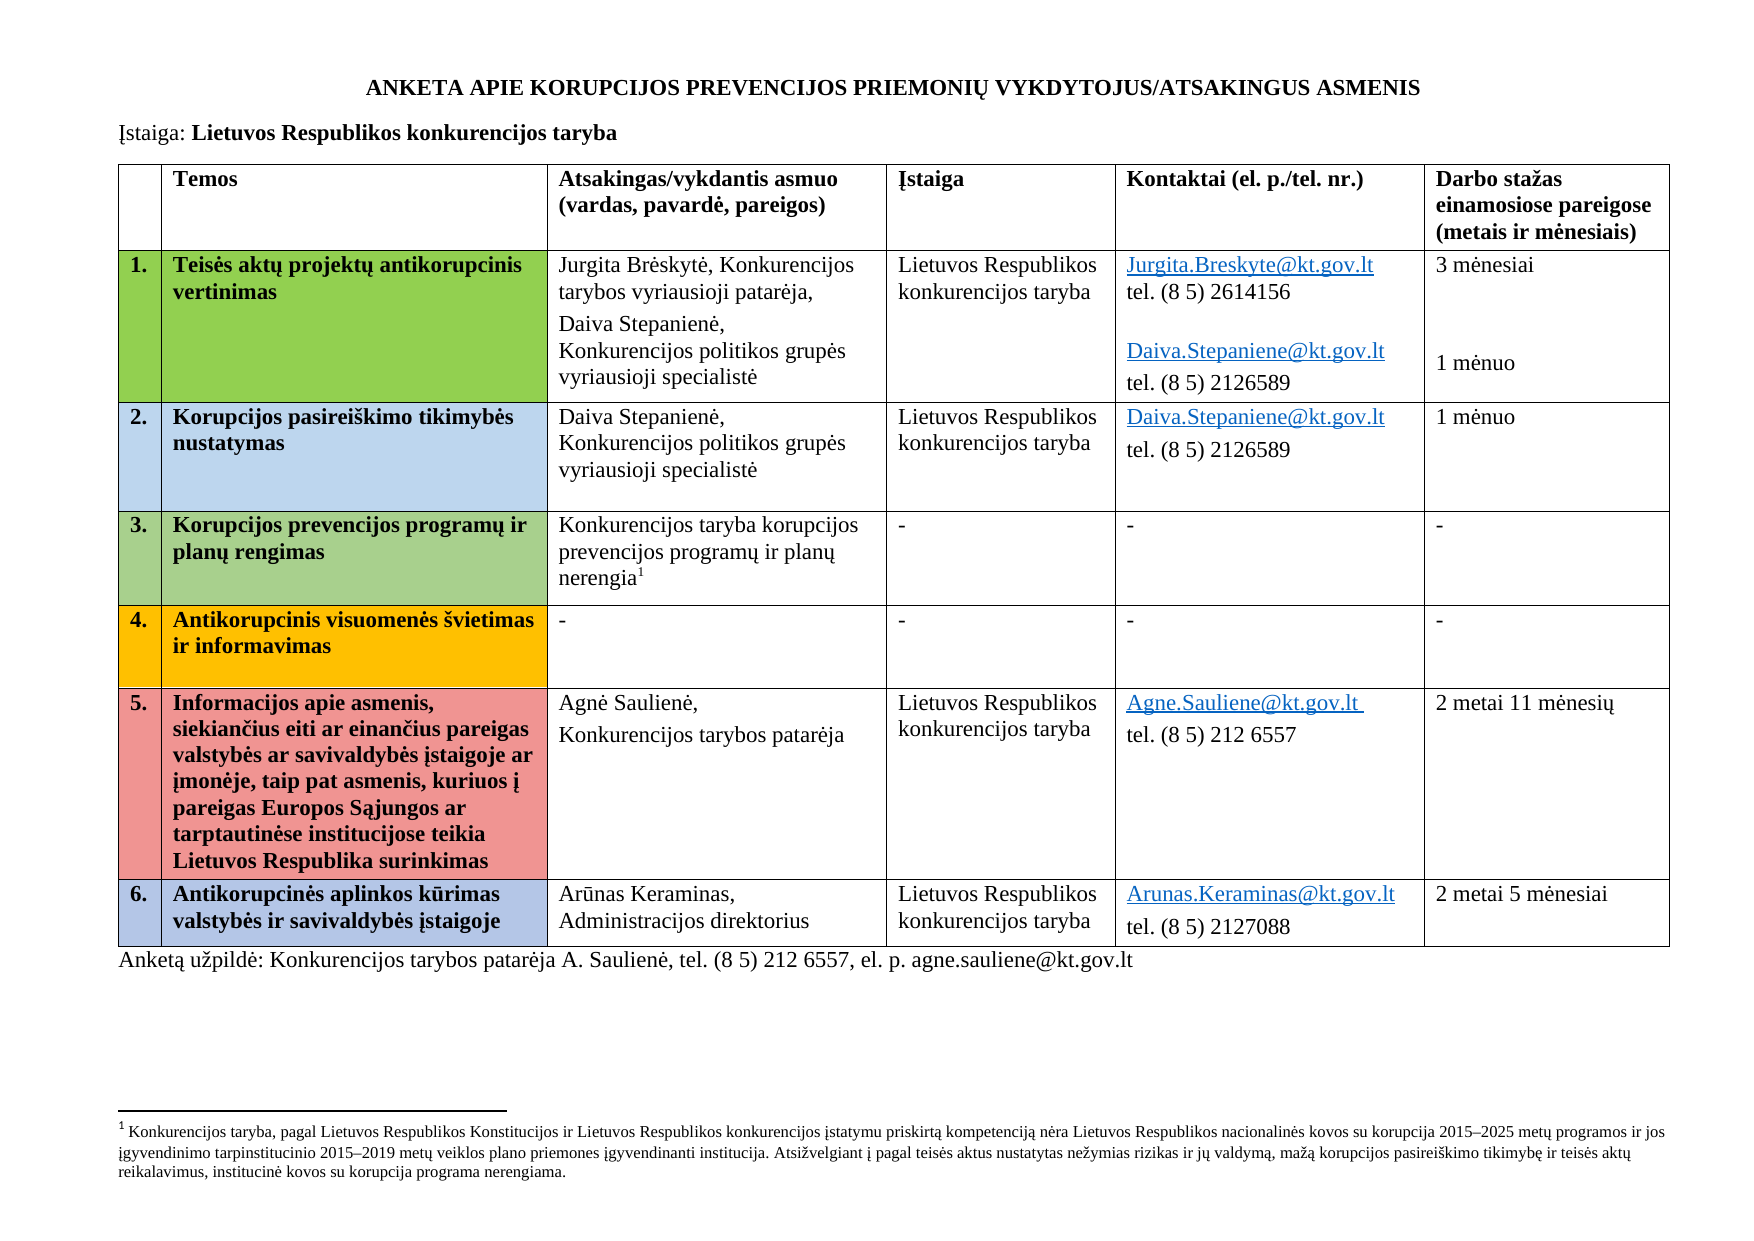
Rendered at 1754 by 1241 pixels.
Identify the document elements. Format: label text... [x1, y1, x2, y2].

table_cell 2 metai 5 mėnesiai [1425, 880, 1669, 946]
table_cell Korupcijos prevencijos programų ir planų rengimas [162, 512, 547, 605]
table_cell Lietuvos Respublikos konkurencijos taryba [887, 251, 1115, 402]
table_header Kontaktai (el. p./tel. nr.) [1116, 165, 1424, 250]
table_header [119, 165, 161, 250]
table_cell Agnė Saulienė, Konkurencijos tarybos patarėja [548, 689, 886, 879]
table_cell - [548, 606, 886, 687]
table_cell 6. [119, 880, 161, 946]
table_cell Korupcijos pasireiškimo tikimybės nustatymas [162, 403, 547, 511]
text Anketą užpildė: Konkurencijos tarybos patarėja A. Saulienė, tel. (8 5) 212 6557, el. p. agne.sauliene@kt.gov.lt [118, 947, 1668, 973]
table_header Temos [162, 165, 547, 250]
table_header Darbo stažas einamosiose pareigose (metais ir mėnesiais) [1425, 165, 1669, 250]
table_cell Konkurencijos taryba korupcijos prevencijos programų ir planų nerengia [548, 512, 886, 605]
table_cell Teisės aktų projektų antikorupcinis vertinimas [162, 251, 547, 402]
table_cell 5. [119, 689, 161, 879]
table_cell Antikorupcinis visuomenės švietimas ir informavimas [162, 606, 547, 687]
table_cell 3. [119, 512, 161, 605]
table_cell Informacijos apie asmenis, siekiančius eiti ar einančius pareigas valstybės ar savivaldybės įstaigoje ar įmonėje, taip pat asmenis, kuriuos į pareigas Europos Sąjungos ar tarptautinėse institucijose teikia Lietuvos Respublika surinkimas [162, 689, 547, 879]
table_cell Agne.Sauliene@kt.gov.lt tel. (8 5) 212 6557 [1116, 689, 1424, 879]
table_cell Jurgita.Breskyte@kt.gov.lt tel. (8 5) 2614156 Daiva.Stepaniene@kt.gov.lt tel. (8 5) 2126589 [1116, 251, 1424, 402]
table_cell Lietuvos Respublikos konkurencijos taryba [887, 880, 1115, 946]
table_cell - [887, 512, 1115, 605]
table_cell - [1116, 512, 1424, 605]
table_cell Lietuvos Respublikos konkurencijos taryba [887, 689, 1115, 879]
table_cell - [1425, 606, 1669, 687]
table_cell Jurgita Brėskytė, Konkurencijos tarybos vyriausioji patarėja, Daiva Stepanienė, Konkurencijos politikos grupės vyriausioji specialistė [548, 251, 886, 402]
table_header Įstaiga [887, 165, 1115, 250]
table_cell 4. [119, 606, 161, 687]
table_cell Daiva.Stepaniene@kt.gov.lt tel. (8 5) 2126589 [1116, 403, 1424, 511]
table_cell Daiva Stepanienė, Konkurencijos politikos grupės vyriausioji specialistė [548, 403, 886, 511]
table_cell 3 mėnesiai 1 mėnuo [1425, 251, 1669, 402]
table_header Atsakingas/vykdantis asmuo (vardas, pavardė, pareigos) [548, 165, 886, 250]
table_cell Antikorupcinės aplinkos kūrimas valstybės ir savivaldybės įstaigoje [162, 880, 547, 946]
table_cell - [887, 606, 1115, 687]
table_cell - [1116, 606, 1424, 687]
table_cell Arūnas Keraminas, Administracijos direktorius [548, 880, 886, 946]
text Įstaiga: Lietuvos Respublikos konkurencijos taryba [118, 119, 1668, 145]
table_cell 1. [119, 251, 161, 402]
table_cell Lietuvos Respublikos konkurencijos taryba [887, 403, 1115, 511]
table_cell - [1425, 512, 1669, 605]
table_cell 1 mėnuo [1425, 403, 1669, 511]
text ANKETA APIE KORUPCIJOS PREVENCIJOS PRIEMONIŲ VYKDYTOJUS/ATSAKINGUS ASMENIS [118, 74, 1668, 100]
table_cell 2. [119, 403, 161, 511]
table_cell Arunas.Keraminas@kt.gov.lt tel. (8 5) 2127088 [1116, 880, 1424, 946]
table_cell 2 metai 11 mėnesių [1425, 689, 1669, 879]
